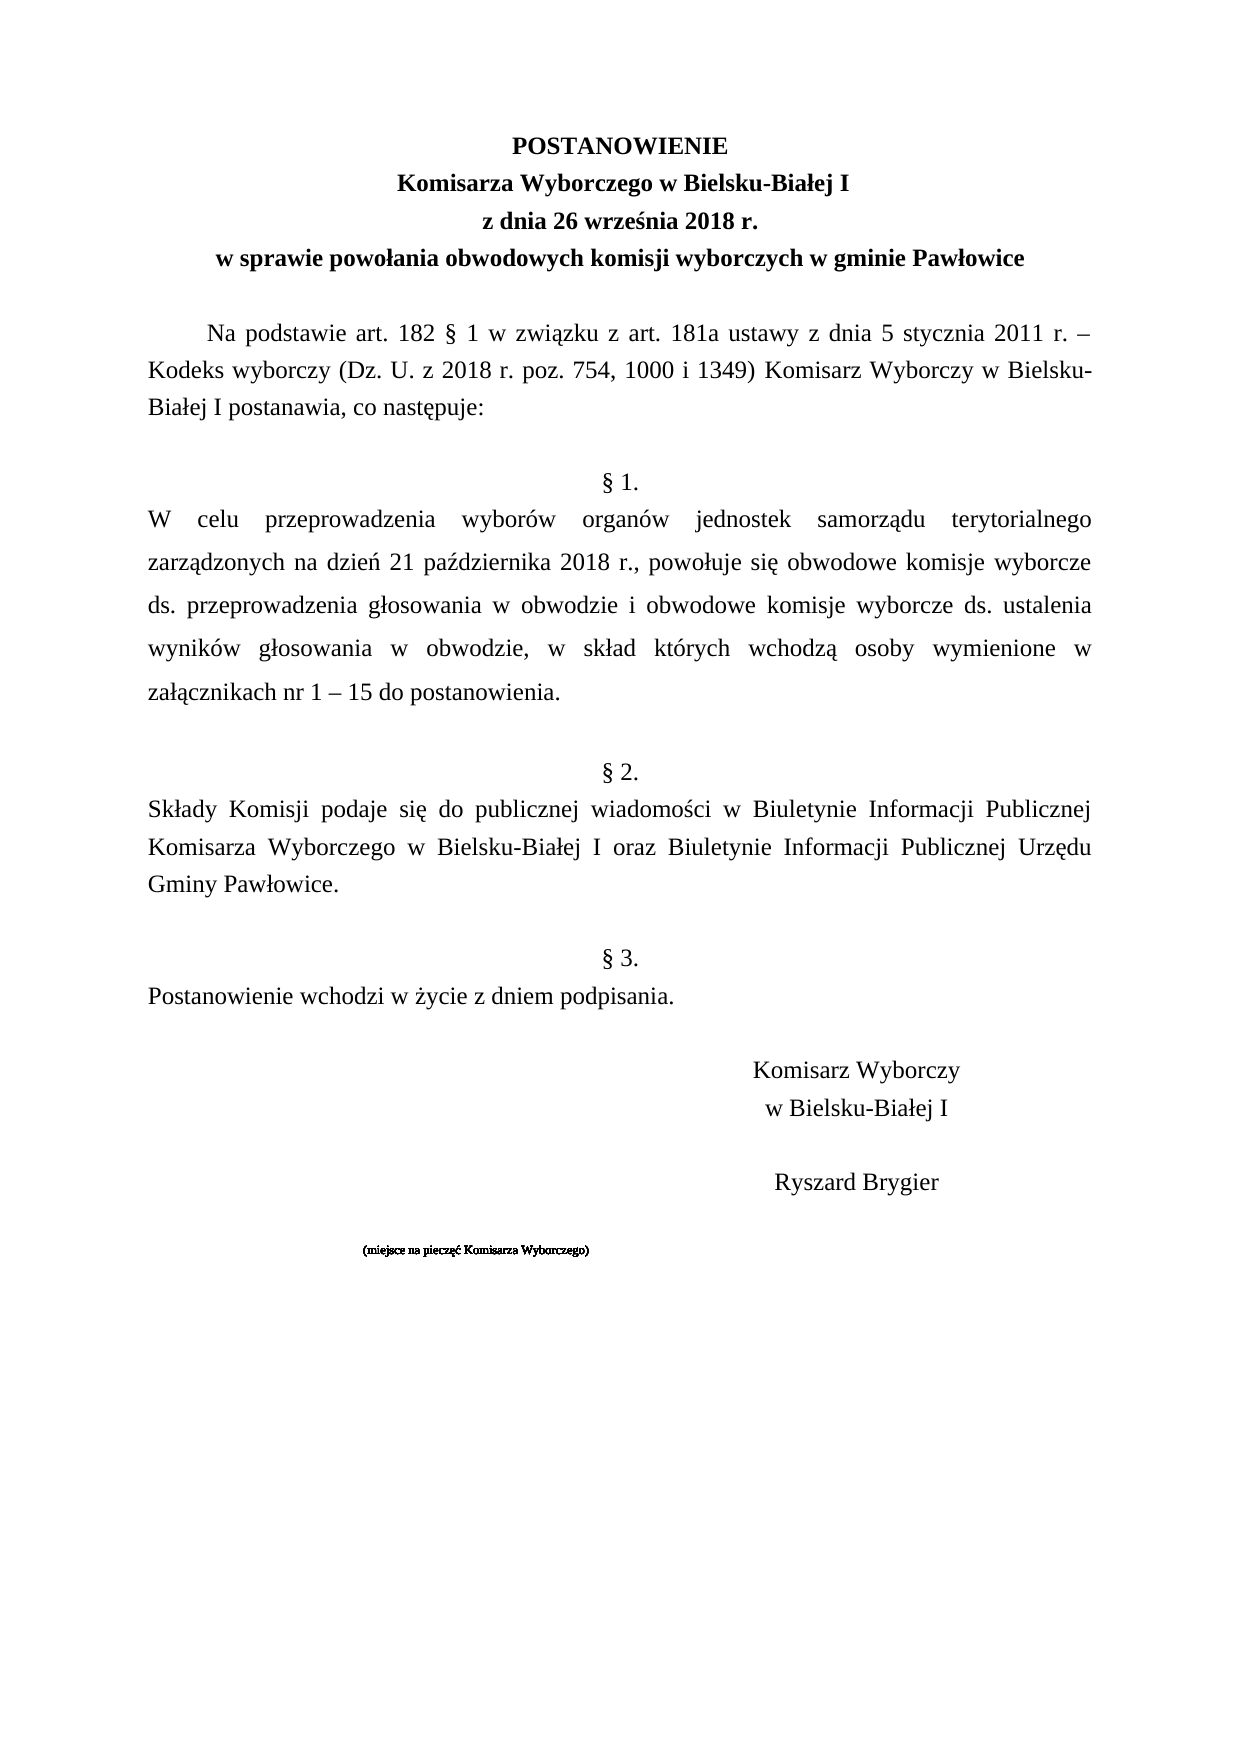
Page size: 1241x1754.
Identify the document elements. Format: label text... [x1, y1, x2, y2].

text § 3. [148, 943, 1093, 972]
text Komisarz Wyborczy [620, 1055, 1093, 1084]
text Na podstawie art. 182 § 1 w związku z art. 181a ustawy z dnia 5 stycznia 2011 r. – Kodeks wyborczy (Dz. U. z 2018 r. poz. 754, 1000 i 1349) Komisarz Wyborczy w Bielsku-Białej I postanawia, co następuje: [148, 318, 1093, 421]
text Komisarza Wyborczego w Bielsku-Białej I [148, 168, 1093, 197]
text Postanowienie wchodzi w życie z dniem podpisania. [148, 981, 1093, 1009]
text POSTANOWIENIE [148, 131, 1093, 160]
text Składy Komisji podaje się do publicznej wiadomości w Biuletynie Informacji Publicznej Komisarza Wyborczego w Bielsku-Białej I oraz Biuletynie Informacji Publicznej Urzędu Gminy Pawłowice. [148, 794, 1093, 898]
text Ryszard Brygier [620, 1167, 1093, 1196]
text § 2. [148, 757, 1093, 786]
text z dnia 26 września 2018 r. [148, 206, 1093, 234]
text W celu przeprowadzenia wyborów organów jednostek samorządu terytorialnego zarządzonych na dzień 21 października 2018 r., powołuje się obwodowe komisje wyborcze ds. przeprowadzenia głosowania w obwodzie i obwodowe komisje wyborcze ds. ustalenia wyników głosowania w obwodzie, w skład których wchodzą osoby wymienione w załącznikach nr 1 – 15 do postanowienia. [148, 504, 1093, 705]
text w Bielsku-Białej I [620, 1093, 1093, 1121]
text § 1. [148, 467, 1093, 496]
text w sprawie powołania obwodowych komisji wyborczych w gminie Pawłowice [148, 243, 1093, 272]
